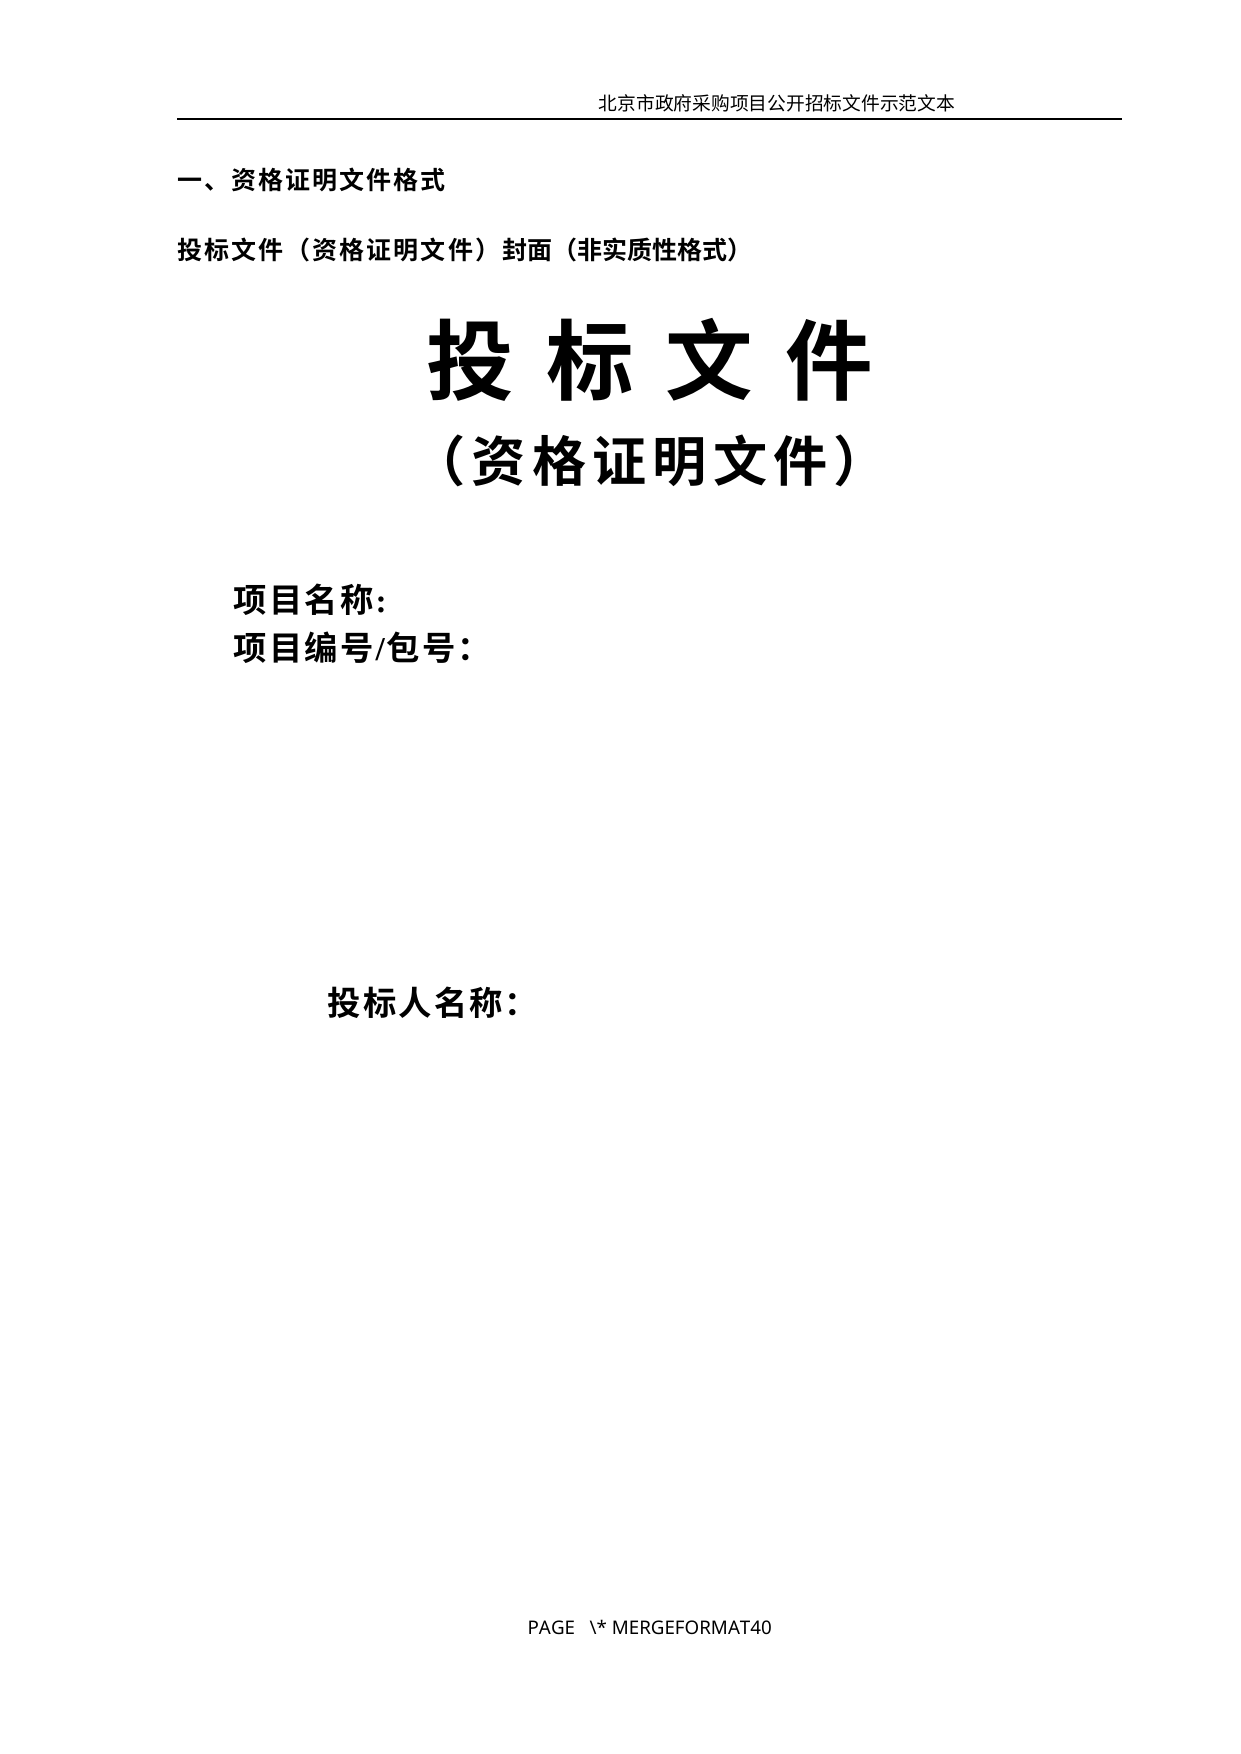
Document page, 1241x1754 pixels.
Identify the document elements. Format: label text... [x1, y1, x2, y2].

text 一、资格证明文件格式 [177, 160, 1122, 196]
text 投标人名称： [177, 977, 1122, 1025]
text （资格证明文件） [177, 419, 1122, 497]
text 投标文件（资格证明文件）封面（非实质性格式） [177, 231, 1122, 267]
text 项目编号/包号： [177, 622, 1122, 670]
text 投 标 文 件 [177, 292, 1122, 419]
text 项目名称: [177, 574, 1122, 622]
